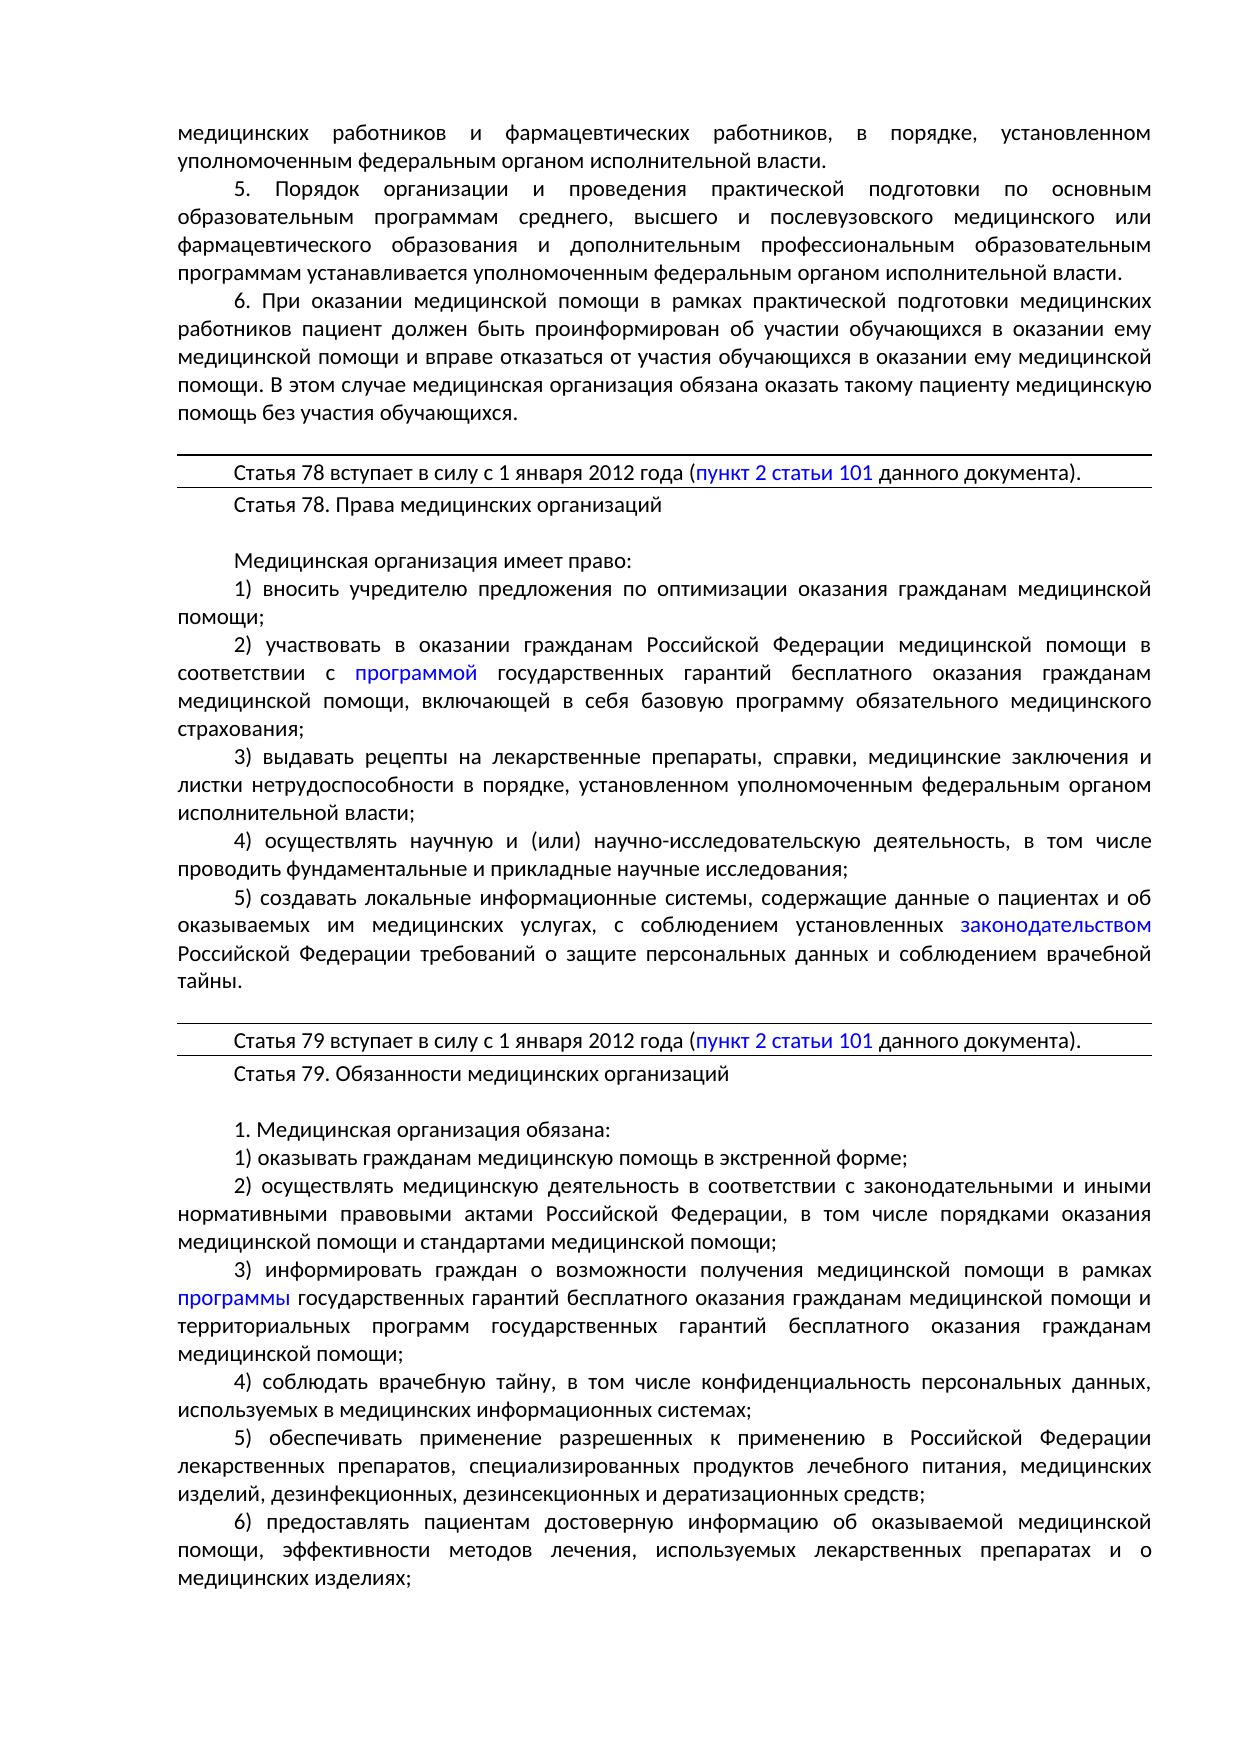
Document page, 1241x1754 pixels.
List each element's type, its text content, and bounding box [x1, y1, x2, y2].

text Медицинская организация имеет право: [177, 546, 1152, 574]
text 4) соблюдать врачебную тайну, в том числе конфиденциальность персональных данных, используемых в медицинских информационных системах; [177, 1367, 1152, 1423]
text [177, 118, 1152, 174]
text 4) осуществлять научную и (или) научно-исследовательскую деятельность, в том числе проводить фундаментальные и прикладные научные исследования; [177, 827, 1152, 883]
text 2) участвовать в оказании гражданам Российской Федерации медицинской помощи в соответствии с программой государственных гарантий бесплатного оказания гражданам медицинской помощи, включающей в себя базовую программу обязательного медицинского страхования; [177, 630, 1152, 742]
text 3) информировать граждан о возможности получения медицинской помощи в рамках программы государственных гарантий бесплатного оказания гражданам медицинской помощи и территориальных программ государственных гарантий бесплатного оказания гражданам медицинской помощи; [177, 1255, 1152, 1367]
text 1) вносить учредителю предложения по оптимизации оказания гражданам медицинской помощи; [177, 574, 1152, 630]
text 6. При оказании медицинской помощи в рамках практической подготовки медицинских работников пациент должен быть проинформирован об участии обучающихся в оказании ему медицинской помощи и вправе отказаться от участия обучающихся в оказании ему медицинской помощи. В этом случае медицинская организация обязана оказать такому пациенту медицинскую помощь без участия обучающихся. [177, 286, 1152, 426]
text Статья 79 вступает в силу с 1 января 2012 года (пункт 2 статьи 101 данного документа). [177, 1027, 1152, 1055]
text Статья 78. Права медицинских организаций [177, 490, 1152, 518]
text 5. Порядок организации и проведения практической подготовки по основным образовательным программам среднего, высшего и послевузовского медицинского или фармацевтического образования и дополнительным профессиональным образовательным программам устанавливается уполномоченным федеральным органом исполнительной власти. [177, 174, 1152, 286]
text 5) создавать локальные информационные системы, содержащие данные о пациентах и об оказываемых им медицинских услугах, с соблюдением установленных законодательством Российской Федерации требований о защите персональных данных и соблюдением врачебной тайны. [177, 883, 1152, 995]
text Статья 79. Обязанности медицинских организаций [177, 1059, 1152, 1087]
text Статья 78 вступает в силу с 1 января 2012 года (пункт 2 статьи 101 данного документа). [177, 458, 1152, 486]
text 1) оказывать гражданам медицинскую помощь в экстренной форме; [177, 1143, 1152, 1171]
text 5) обеспечивать применение разрешенных к применению в Российской Федерации лекарственных препаратов, специализированных продуктов лечебного питания, медицинских изделий, дезинфекционных, дезинсекционных и дератизационных средств; [177, 1423, 1152, 1507]
text 3) выдавать рецепты на лекарственные препараты, справки, медицинские заключения и листки нетрудоспособности в порядке, установленном уполномоченным федеральным органом исполнительной власти; [177, 742, 1152, 827]
text 2) осуществлять медицинскую деятельность в соответствии с законодательными и иными нормативными правовыми актами Российской Федерации, в том числе порядками оказания медицинской помощи и стандартами медицинской помощи; [177, 1171, 1152, 1255]
text 1. Медицинская организация обязана: [177, 1115, 1152, 1143]
text 6) предоставлять пациентам достоверную информацию об оказываемой медицинской помощи, эффективности методов лечения, используемых лекарственных препаратах и о медицинских изделиях; [177, 1507, 1152, 1591]
